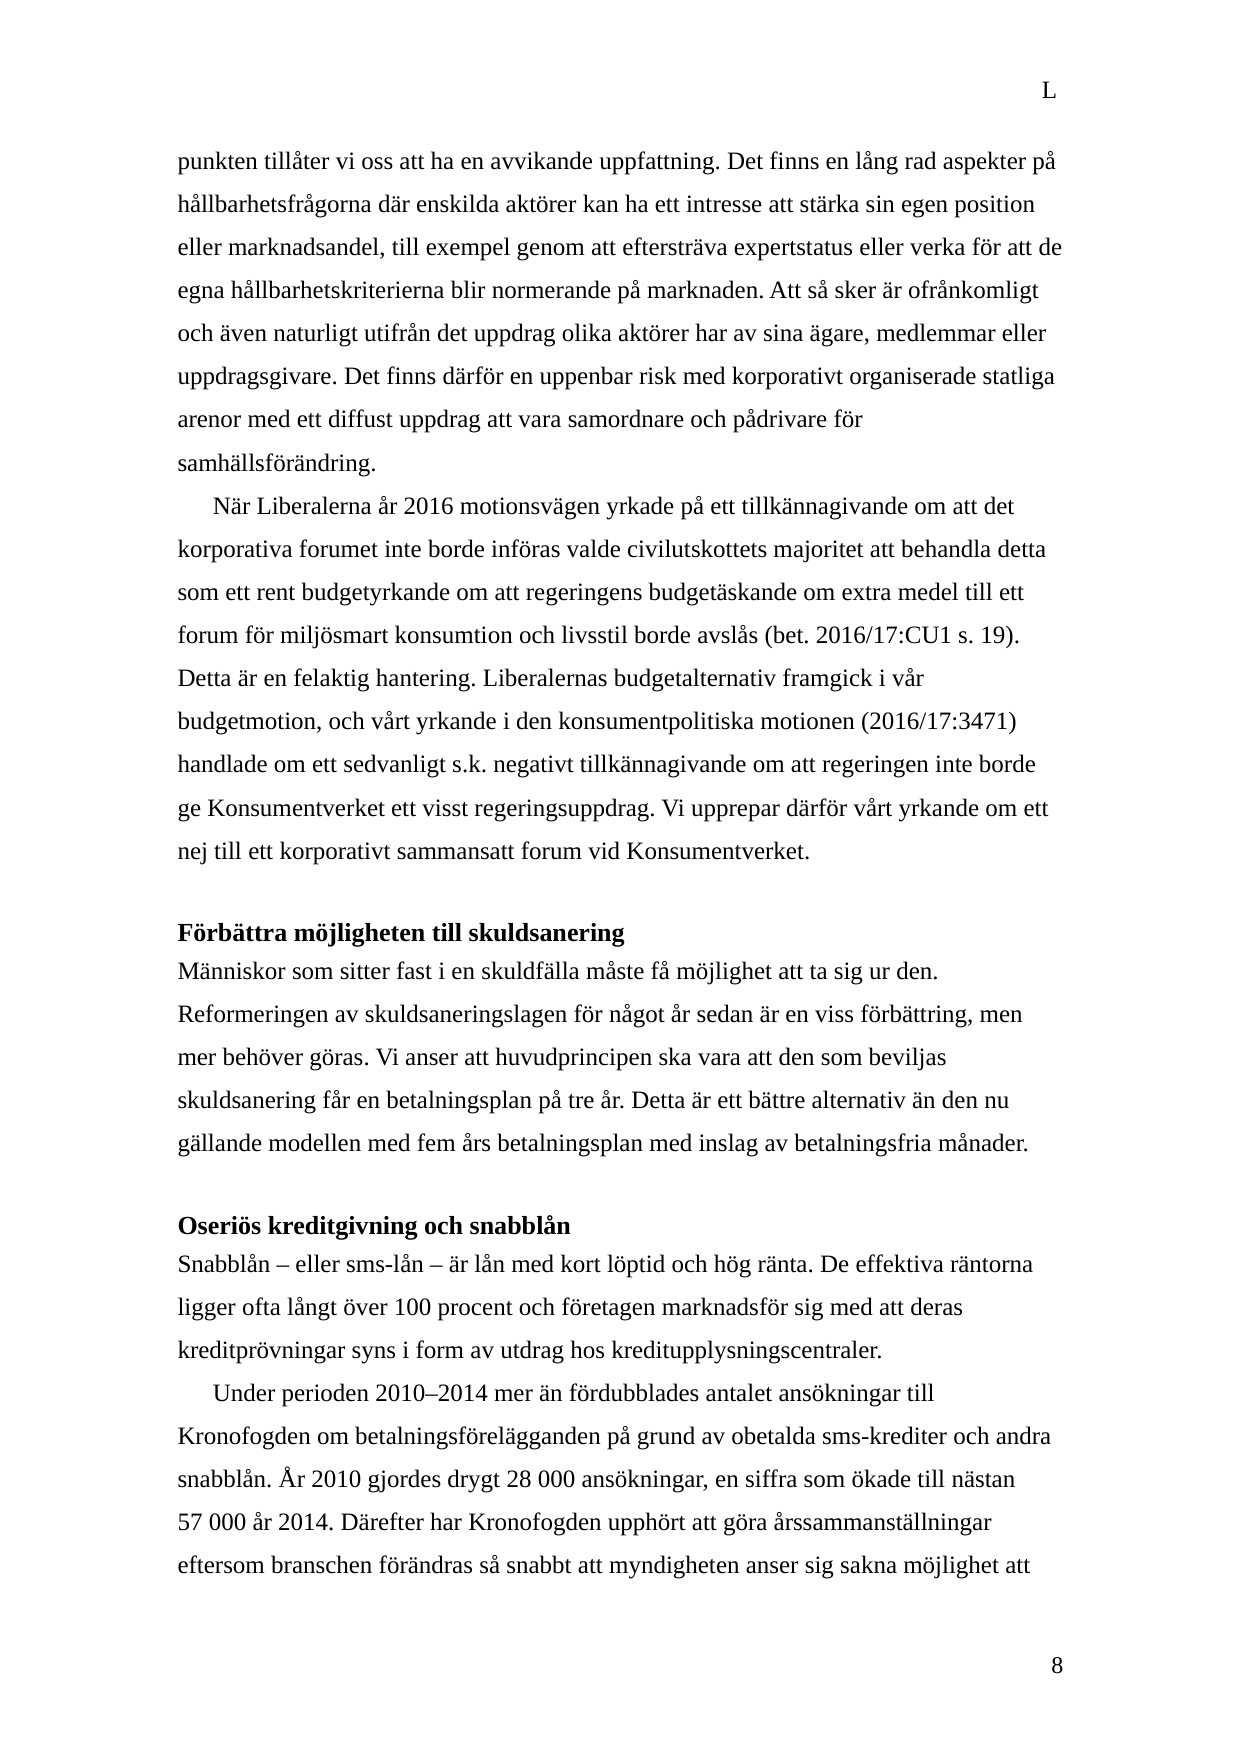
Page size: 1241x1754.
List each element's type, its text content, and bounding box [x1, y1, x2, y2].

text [177, 1378, 1063, 1579]
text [177, 146, 1063, 476]
text Snabblån – eller sms-lån – är lån med kort löptid och hög ränta. De effektiva räntorna ligger ofta långt över 100 procent och företagen marknadsför sig med att deras kreditprövningar syns i form av utdrag hos kreditupplysningscentraler. [177, 1249, 1063, 1364]
subtitle Förbättra möjligheten till skuldsanering [177, 916, 1063, 948]
subtitle Oseriös kreditgivning och snabblån [177, 1209, 1063, 1240]
text Människor som sitter fast i en skuldfälla måste få möjlighet att ta sig ur den. Reformeringen av skuldsaneringslagen för något år sedan är en viss förbättring, men mer behöver göras. Vi anser att huvudprincipen ska vara att den som beviljas skuldsanering får en betalningsplan på tre år. Detta är ett bättre alternativ än den nu gällande modellen med fem års betalningsplan med inslag av betalningsfria månader. [177, 956, 1063, 1157]
text När Liberalerna år 2016 motionsvägen yrkade på ett tillkännagivande om att det korporativa forumet inte borde införas valde civilutskottets majoritet att behandla detta som ett rent budgetyrkande om att regeringens budgetäskande om extra medel till ett forum för miljösmart konsumtion och livsstil borde avslås (bet. 2016/17:CU1 s. 19). Detta är en felaktig hantering. Liberalernas budgetalternativ framgick i vår budgetmotion, och vårt yrkande i den konsumentpolitiska motionen (2016/17:3471) handlade om ett sedvanligt s.k. negativt tillkännagivande om att regeringen inte borde ge Konsumentverket ett visst regeringsuppdrag. Vi upprepar därför vårt yrkande om ett nej till ett korporativt sammansatt forum vid Konsumentverket. [177, 491, 1063, 864]
